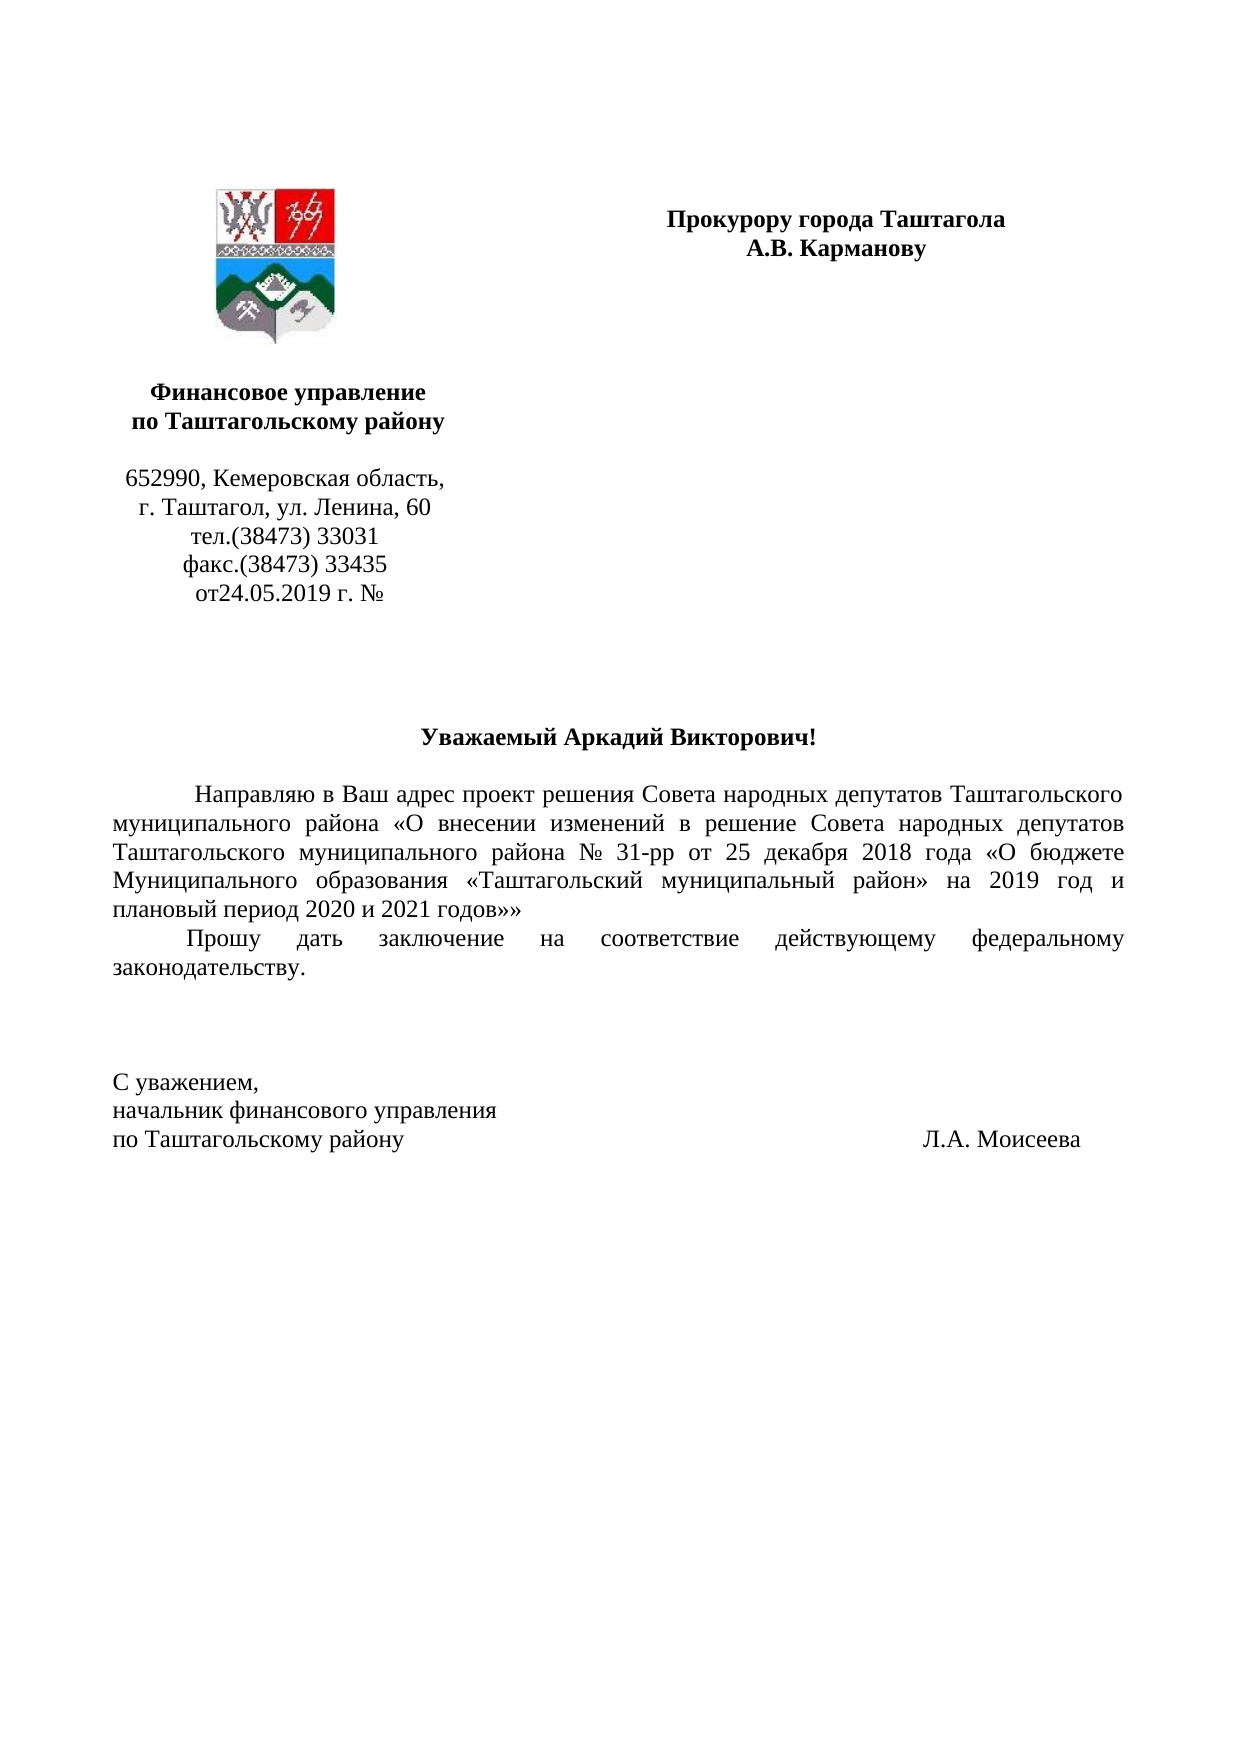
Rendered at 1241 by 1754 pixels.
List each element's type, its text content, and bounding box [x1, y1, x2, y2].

text по Таштагольскому району Л.А. Моисеева [112, 1124, 1125, 1153]
text Прокурору города Таштагола [528, 204, 1125, 233]
text Прошу дать заключение на соответствие действующему федеральному законодательству. [112, 923, 1125, 981]
text Уважаемый Аркадий Викторович! [112, 722, 1125, 751]
text начальник финансового управления [112, 1096, 1125, 1124]
picture [215, 188, 341, 345]
text С уважением, [112, 1067, 1125, 1096]
text Направляю в Ваш адрес проект решения Совета народных депутатов Таштагольского муниципального района «О внесении изменений в решение Совета народных депутатов Таштагольского муниципального района № 31-рр от 25 декабря 2018 года «О бюджете Муниципального образования «Таштагольский муниципальный район» на 2019 год и плановый период 2020 и 2021 годов»» [112, 779, 1125, 923]
table_header Финансовое управление по Таштагольскому району 652990, Кемеровская область, г. Таштагол, ул. Ленина, 60 тел.(38473) 33031 факс.(38473) 33435 от24.05.2019 г. № [42, 176, 528, 682]
text А.В. Карманову [528, 233, 1125, 262]
